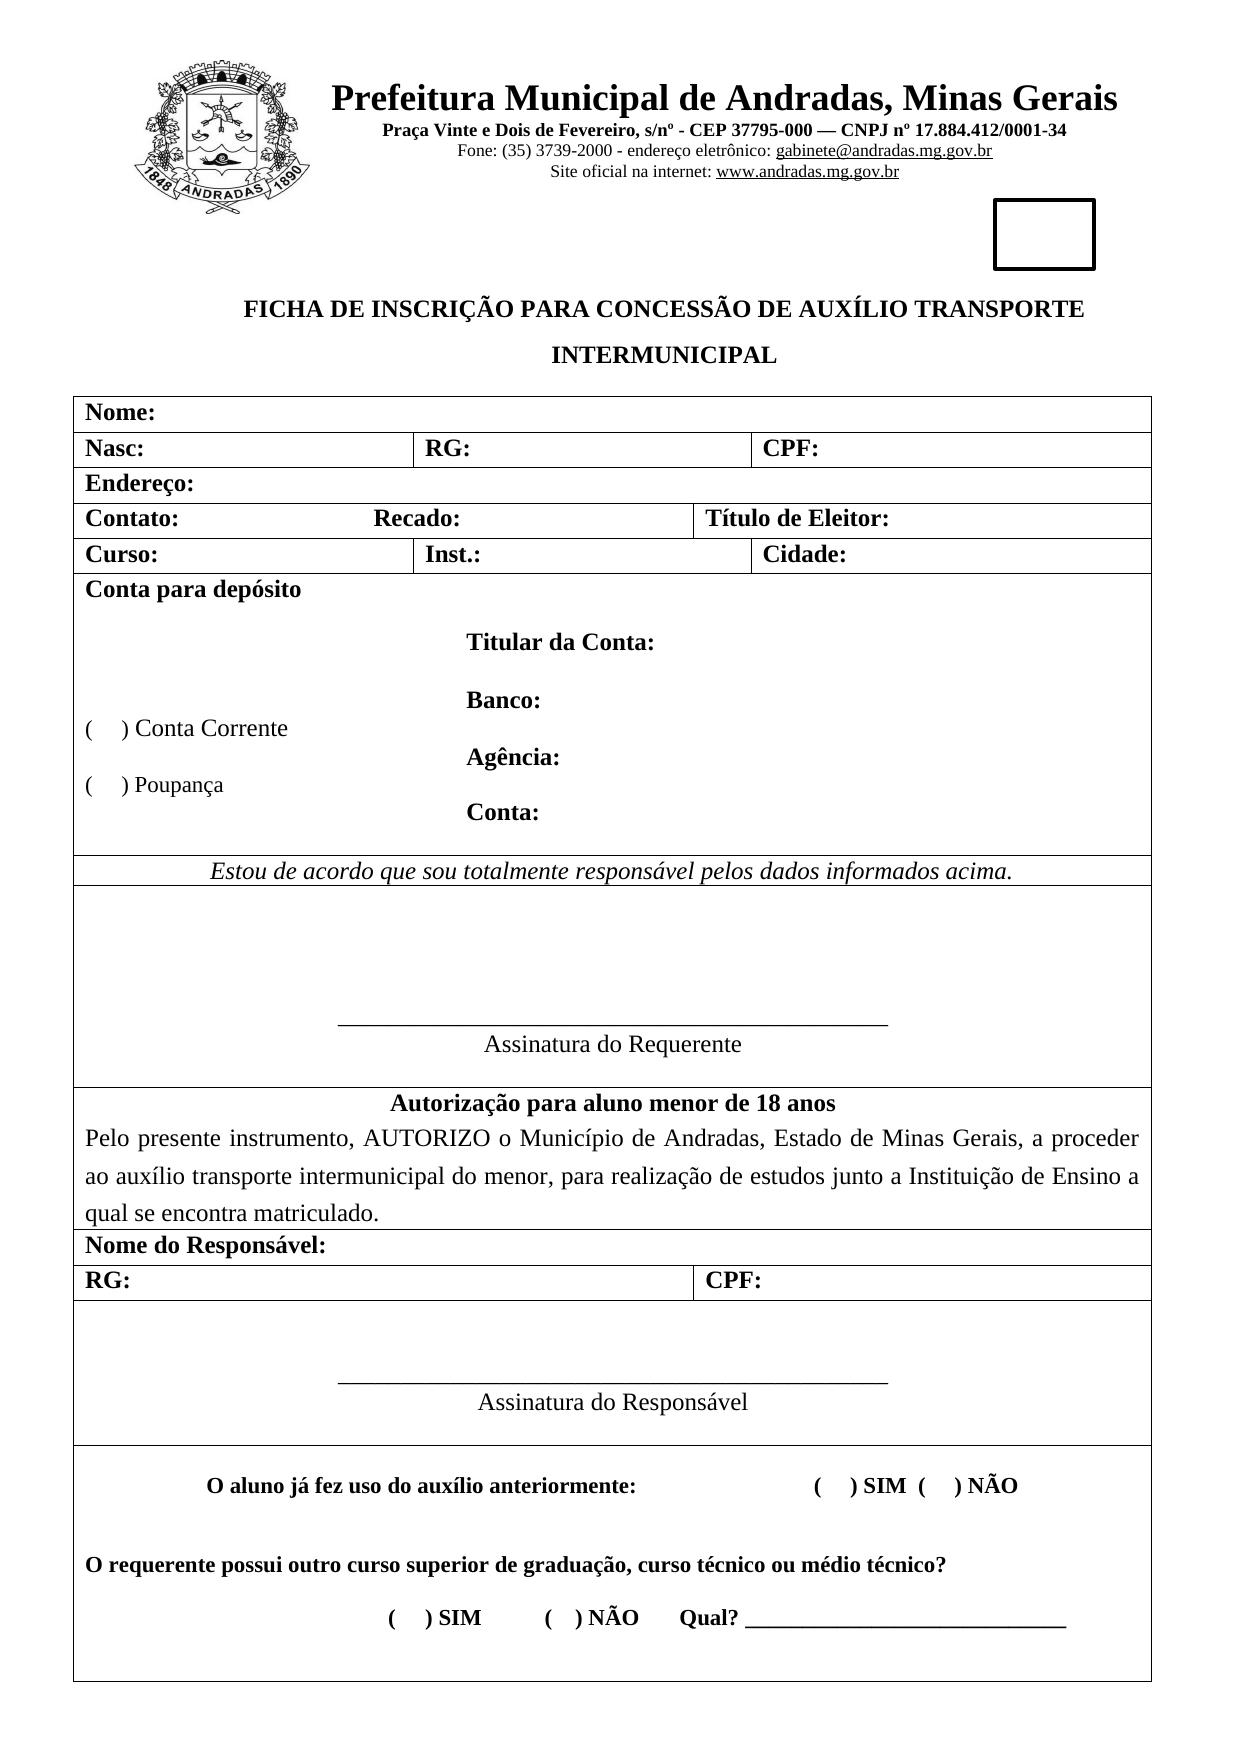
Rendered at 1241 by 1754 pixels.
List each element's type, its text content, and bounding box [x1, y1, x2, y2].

table_cell O aluno já fez uso do auxílio anteriormente: ( ) SIM ( ) NÃO O requerente possui outro curso superior de graduação, curso técnico ou médio técnico? ( ) SIM ( ) NÃO Qual? ____________________________ [74, 1446, 1151, 1681]
table_cell Nasc: [74, 433, 413, 467]
table_cell Conta para depósito Titular da Conta: Banco: ( ) Conta Corrente Agência: ( ) Poupança Conta: [74, 574, 1151, 855]
table_cell Nome do Responsável: [74, 1230, 1151, 1264]
table_cell Título de Eleitor: [694, 504, 1151, 538]
text FICHA DE INSCRIÇÃO PARA CONCESSÃO DE AUXÍLIO TRANSPORTE INTERMUNICIPAL [236, 281, 1092, 372]
table_cell RG: [414, 433, 751, 467]
table_cell Autorização para aluno menor de 18 anos Pelo presente instrumento, AUTORIZO o Município de Andradas, Estado de Minas Gerais, a proceder ao auxílio transporte intermunicipal do menor, para realização de estudos junto a Instituição de Ensino a qual se encontra matriculado. [74, 1088, 1151, 1229]
table_cell Curso: [74, 539, 413, 573]
table_cell CPF: [752, 433, 1151, 467]
table_cell RG: [74, 1266, 693, 1300]
table_cell ____________________________________________ Assinatura do Responsável [74, 1301, 1151, 1445]
table_cell Inst.: [414, 539, 751, 573]
table_cell Contato: Recado: [74, 504, 693, 538]
table_cell Endereço: [74, 468, 1151, 502]
table_cell Cidade: [752, 539, 1151, 573]
table_cell Estou de acordo que sou totalmente responsável pelos dados informados acima. [74, 856, 1151, 884]
table_header Nome: [74, 397, 1151, 432]
table_cell CPF: [694, 1266, 1151, 1300]
table_cell ____________________________________________ Assinatura do Requerente [74, 886, 1151, 1087]
